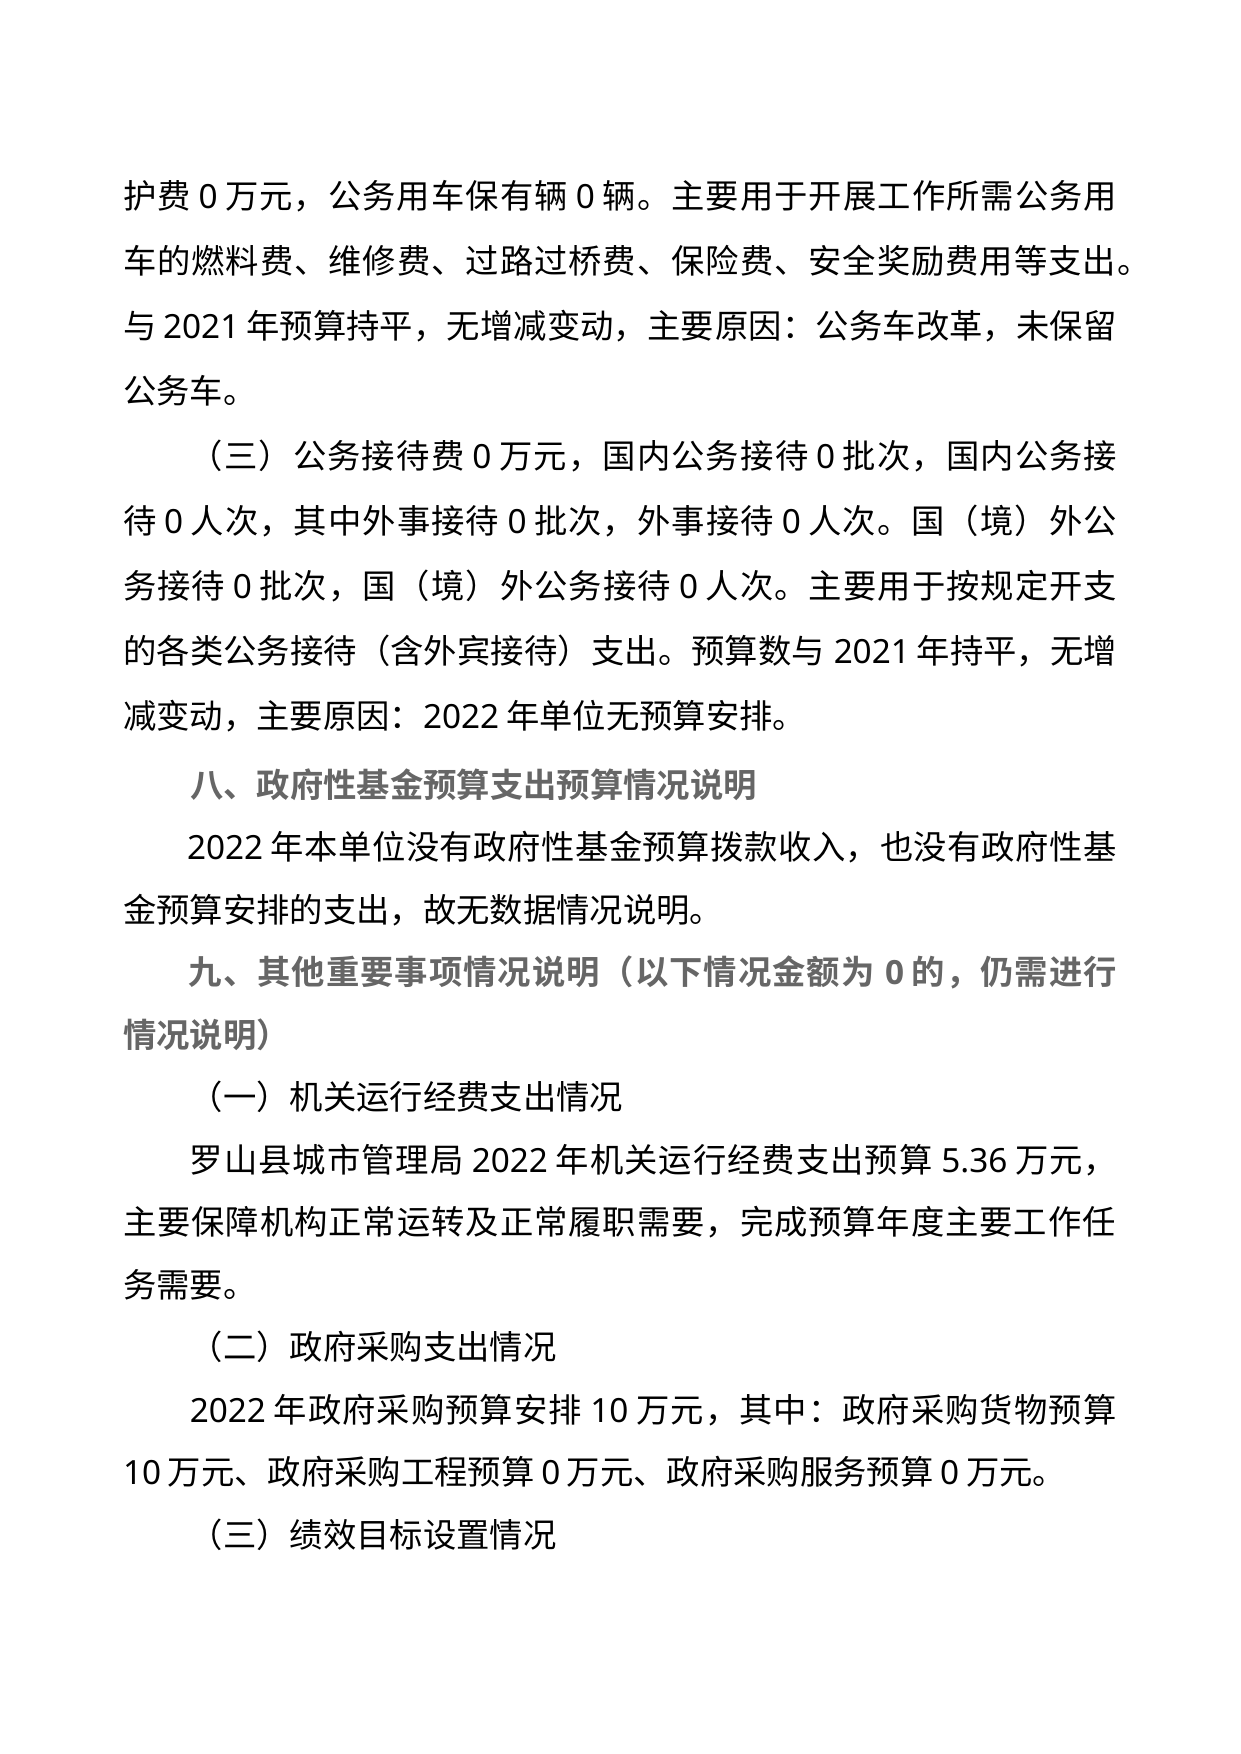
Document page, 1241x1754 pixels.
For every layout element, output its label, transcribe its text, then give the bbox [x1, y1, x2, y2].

text 九、其他重要事项情况说明（以下情况金额为0的，仍需进行情况说明） [123, 934, 1117, 1059]
text （二）政府采购支出情况 [123, 1309, 1117, 1372]
text 罗山县城市管理局2022年机关运行经费支出预算5.36万元，主要保障机构正常运转及正常履职需要，完成预算年度主要工作任务需要。 [123, 1122, 1117, 1309]
text 2022年本单位没有政府性基金预算拨款收入，也没有政府性基金预算安排的支出，故无数据情况说明。 [123, 809, 1117, 934]
text （三）公务接待费0万元，国内公务接待0批次，国内公务接待0人次，其中外事接待0批次，外事接待0人次。国（境）外公务接待0批次，国（境）外公务接待0人次。主要用于按规定开支的各类公务接待（含外宾接待）支出。预算数与2021年持平，无增减变动，主要原因：2022年单位无预算安排。 [123, 422, 1117, 747]
text （三）绩效目标设置情况 [123, 1497, 1117, 1559]
text 2022年政府采购预算安排10万元，其中：政府采购货物预算10万元、政府采购工程预算0万元、政府采购服务预算0万元。 [123, 1372, 1117, 1497]
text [123, 162, 1117, 422]
text （一）机关运行经费支出情况 [123, 1059, 1117, 1122]
text 八、政府性基金预算支出预算情况说明 [123, 747, 1117, 809]
